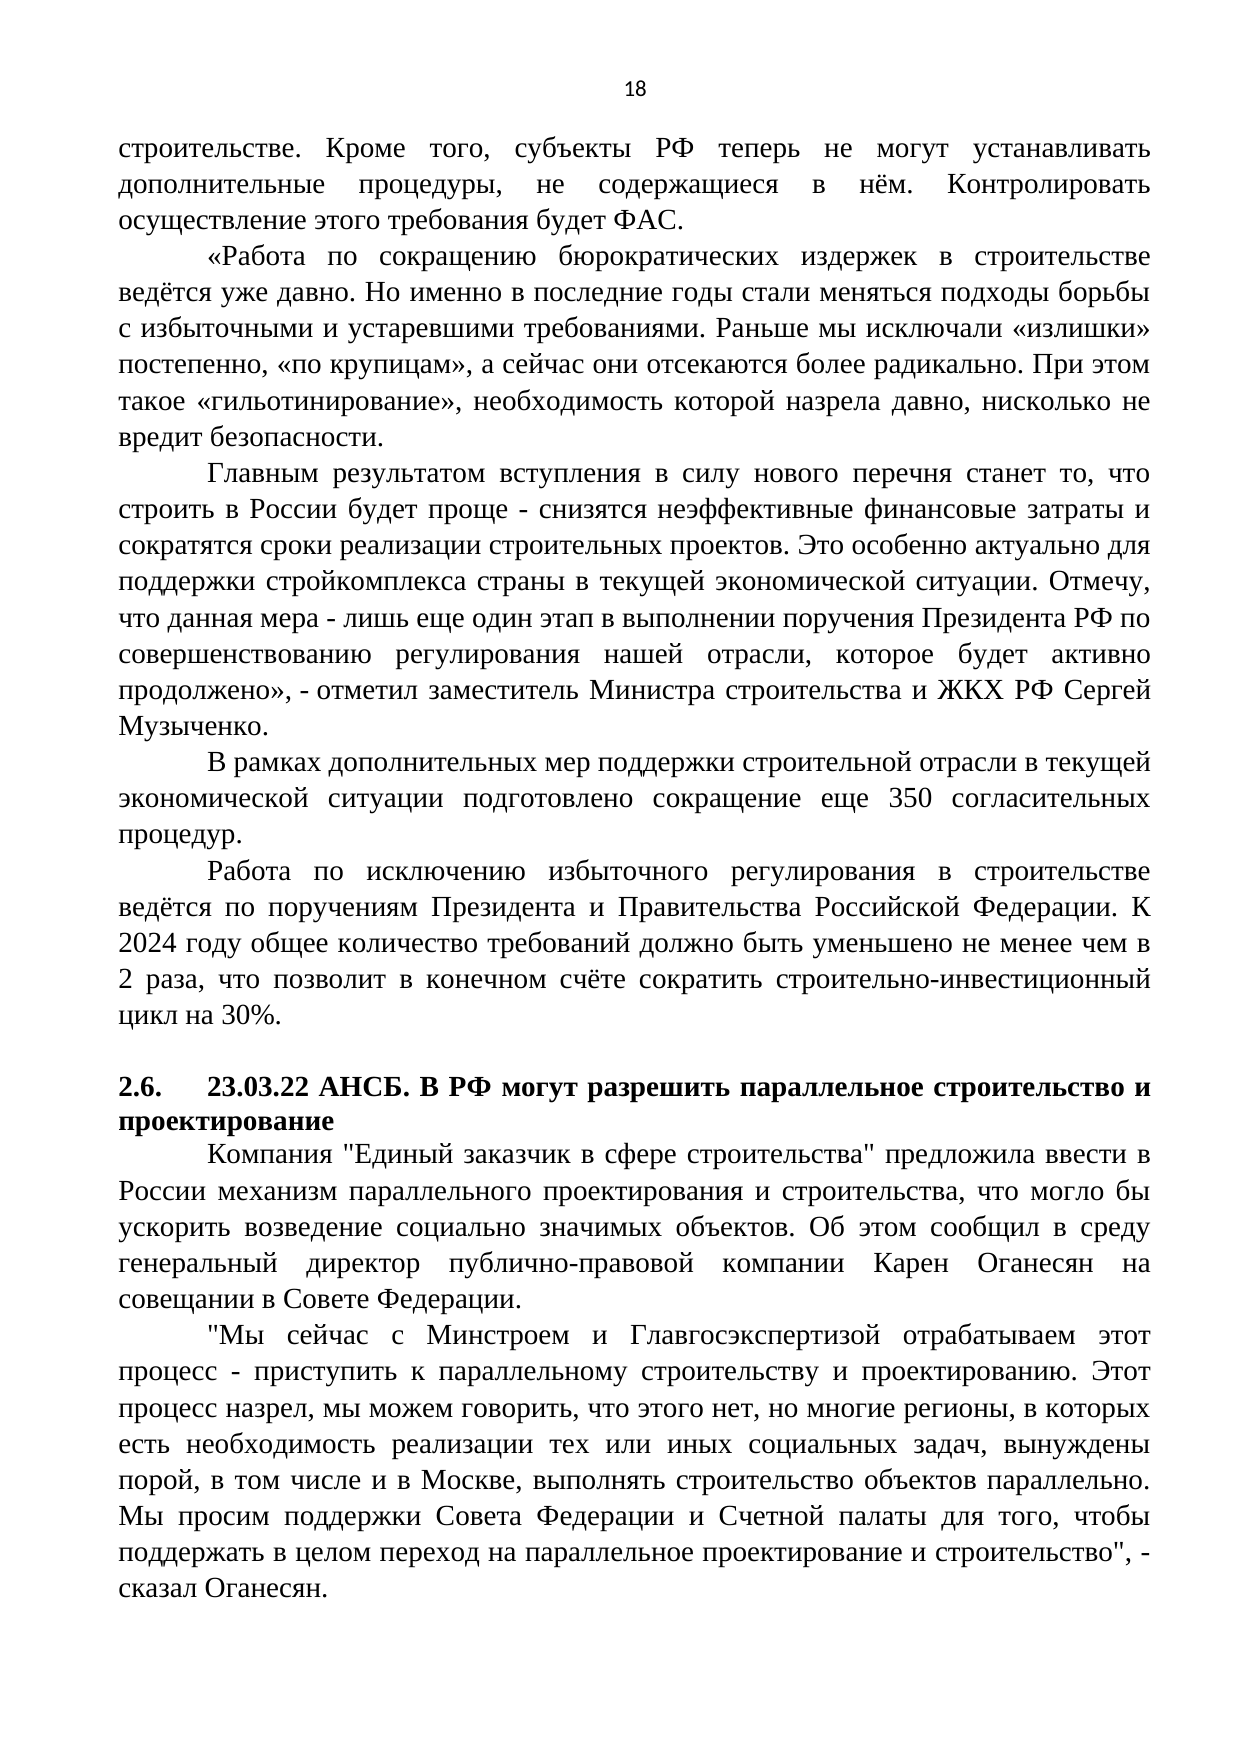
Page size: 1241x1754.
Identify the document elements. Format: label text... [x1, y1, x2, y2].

text "Мы сейчас с Минстроем и Главгосэкспертизой отрабатываем этот процесс - приступить к параллельному строительству и проектированию. Этот процесс назрел, мы можем говорить, что этого нет, но многие регионы, в которых есть необходимость реализации тех или иных социальных задач, вынуждены порой, в том числе и в Москве, выполнять строительство объектов параллельно. Мы просим поддержки Совета Федерации и Счетной палаты для того, чтобы поддержать в целом переход на параллельное проектирование и строительство", - сказал Оганесян. [118, 1317, 1152, 1604]
text Главным результатом вступления в силу нового перечня станет то, что строить в России будет проще - снизятся неэффективные финансовые затраты и сократятся сроки реализации строительных проектов. Это особенно актуально для поддержки стройкомплекса страны в текущей экономической ситуации. Отмечу, что данная мера - лишь еще один этап в выполнении поручения Президента РФ по совершенствованию регулирования нашей отрасли, которое будет активно продолжено», - отметил заместитель Министра строительства и ЖКХ РФ Сергей Музыченко. [118, 455, 1152, 742]
subtitle 23.03.22 АНСБ. В РФ могут разрешить параллельное строительство и проектирование [118, 1069, 1152, 1137]
text Работа по исключению избыточного регулирования в строительстве ведётся по поручениям Президента и Правительства Российской Федерации. К 2024 году общее количество требований должно быть уменьшено не менее чем в 2 раза, что позволит в конечном счёте сократить строительно-инвестиционный цикл на 30%. [118, 853, 1152, 1031]
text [118, 130, 1152, 236]
text Компания "Единый заказчик в сфере строительства" предложила ввести в России механизм параллельного проектирования и строительства, что могло бы ускорить возведение социально значимых объектов. Об этом сообщил в среду генеральный директор публично-правовой компании Карен Оганесян на совещании в Совете Федерации. [118, 1137, 1152, 1315]
text «Работа по сокращению бюрократических издержек в строительстве ведётся уже давно. Но именно в последние годы стали меняться подходы борьбы с избыточными и устаревшими требованиями. Раньше мы исключали «излишки» постепенно, «по крупицам», а сейчас они отсекаются более радикально. При этом такое «гильотинирование», необходимость которой назрела давно, нисколько не вредит безопасности. [118, 238, 1152, 452]
text В рамках дополнительных мер поддержки строительной отрасли в текущей экономической ситуации подготовлено сокращение еще 350 согласительных процедур. [118, 744, 1152, 850]
